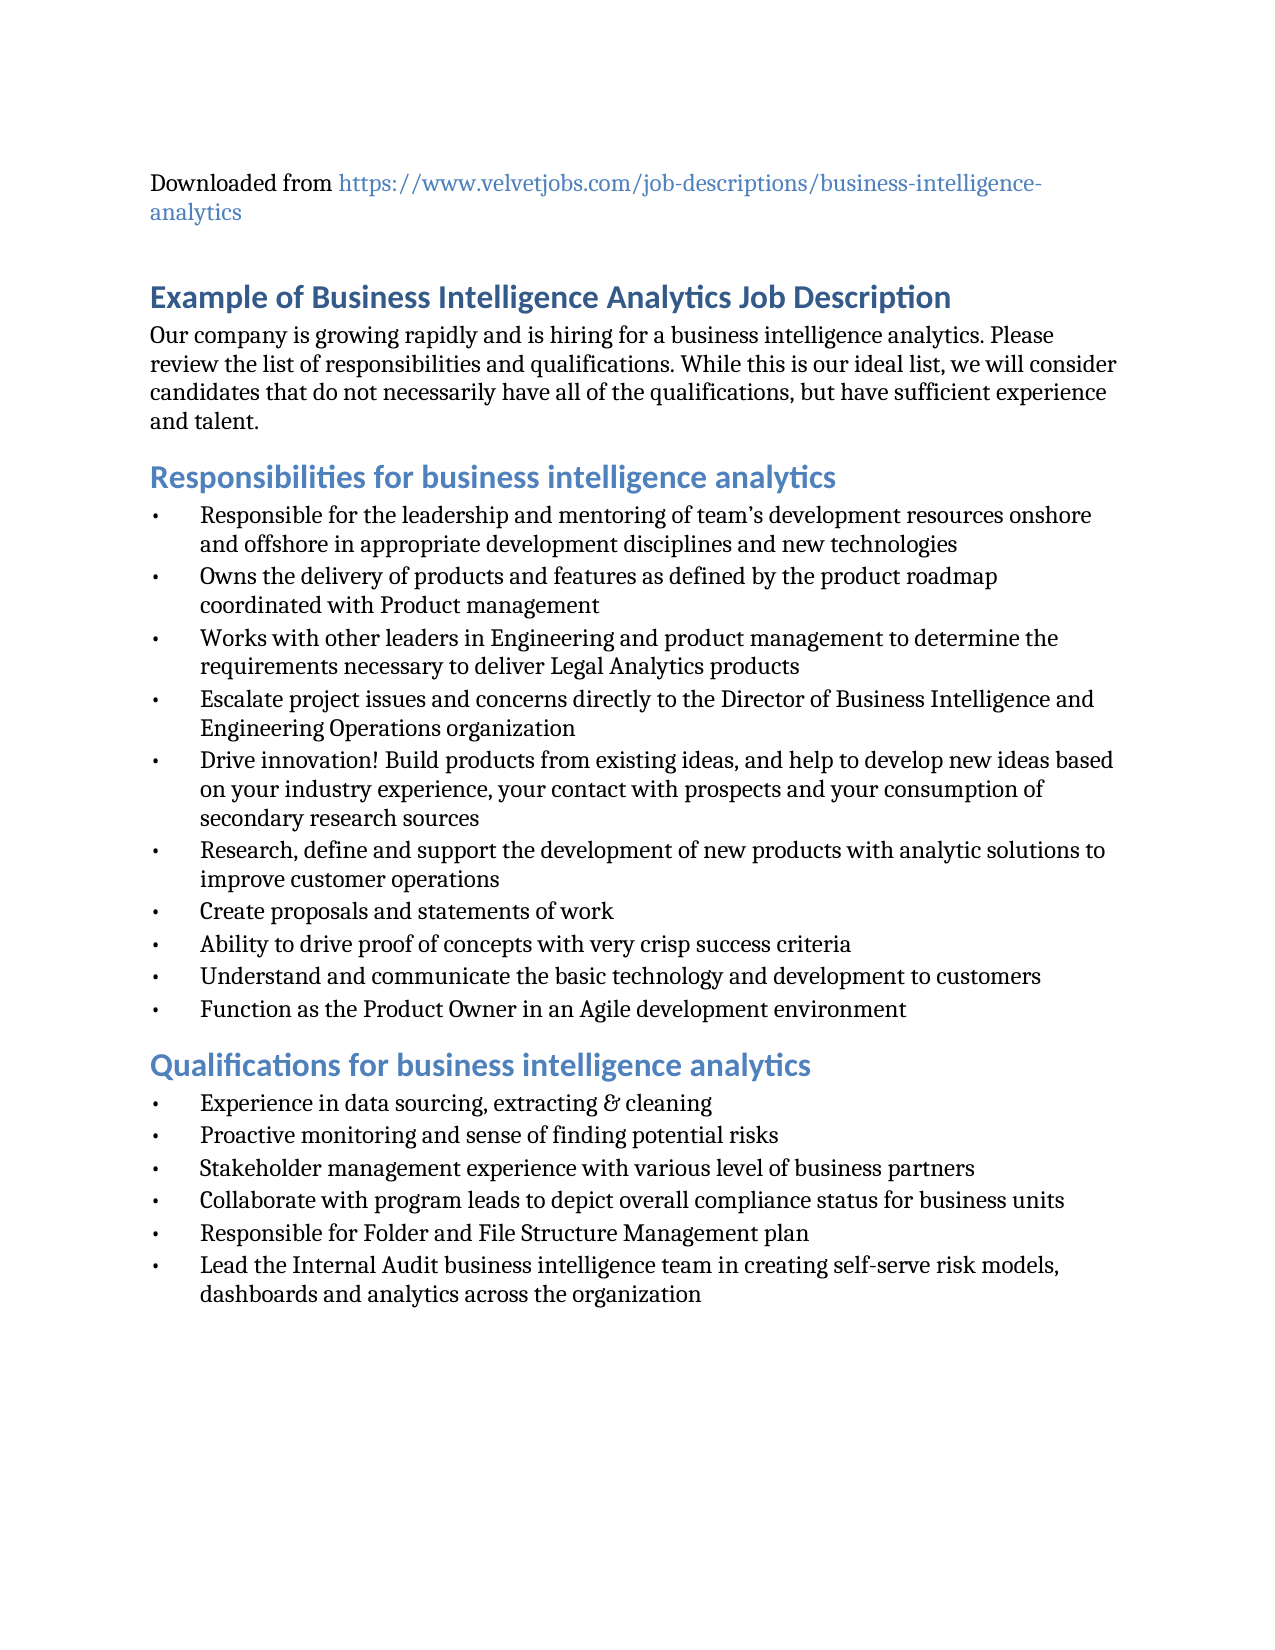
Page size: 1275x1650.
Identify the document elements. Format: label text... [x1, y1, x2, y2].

list Owns the delivery of products and features as defined by the product roadmap coordinated with Product management [150, 562, 1125, 620]
subtitle Example of Business Intelligence Analytics Job Description [150, 276, 1125, 317]
list Works with other leaders in Engineering and product management to determine the requirements necessary to deliver Legal Analytics products [150, 623, 1125, 681]
list Collaborate with program leads to depict overall compliance status for business units [150, 1186, 1125, 1215]
list Experience in data sourcing, extracting & cleaning [150, 1089, 1125, 1118]
list Proactive monitoring and sense of finding potential risks [150, 1121, 1125, 1150]
list Escalate project issues and concerns directly to the Director of Business Intelligence and Engineering Operations organization [150, 685, 1125, 742]
text Our company is growing rapidly and is hiring for a business intelligence analytics. Please review the list of responsibilities and qualifications. While this is our ideal list, we will consider candidates that do not necessarily have all of the qualifications, but have sufficient experience and talent. [150, 321, 1125, 436]
subtitle Qualifications for business intelligence analytics [150, 1044, 1125, 1085]
list Stakeholder management experience with various level of business partners [150, 1154, 1125, 1183]
list Drive innovation! Build products from existing ideas, and help to develop new ideas based on your industry experience, your contact with prospects and your consumption of secondary research sources [150, 746, 1125, 832]
list Research, define and support the development of new products with analytic solutions to improve customer operations [150, 836, 1125, 893]
list Responsible for the leadership and mentoring of team’s development resources onshore and offshore in appropriate development disciplines and new technologies [150, 501, 1125, 558]
list Create proposals and statements of work [150, 897, 1125, 926]
list Function as the Product Owner in an Agile development environment [150, 995, 1125, 1023]
subtitle Responsibilities for business intelligence analytics [150, 457, 1125, 497]
list Ability to drive proof of concepts with very crisp success criteria [150, 930, 1125, 958]
list Responsible for Folder and File Structure Management plan [150, 1219, 1125, 1248]
list Understand and communicate the basic technology and development to customers [150, 962, 1125, 991]
text Downloaded from https://www.velvetjobs.com/job-descriptions/business-intelligence-analytics [150, 169, 1125, 226]
list Lead the Internal Audit business intelligence team in creating self-serve risk models, dashboards and analytics across the organization [150, 1251, 1125, 1309]
